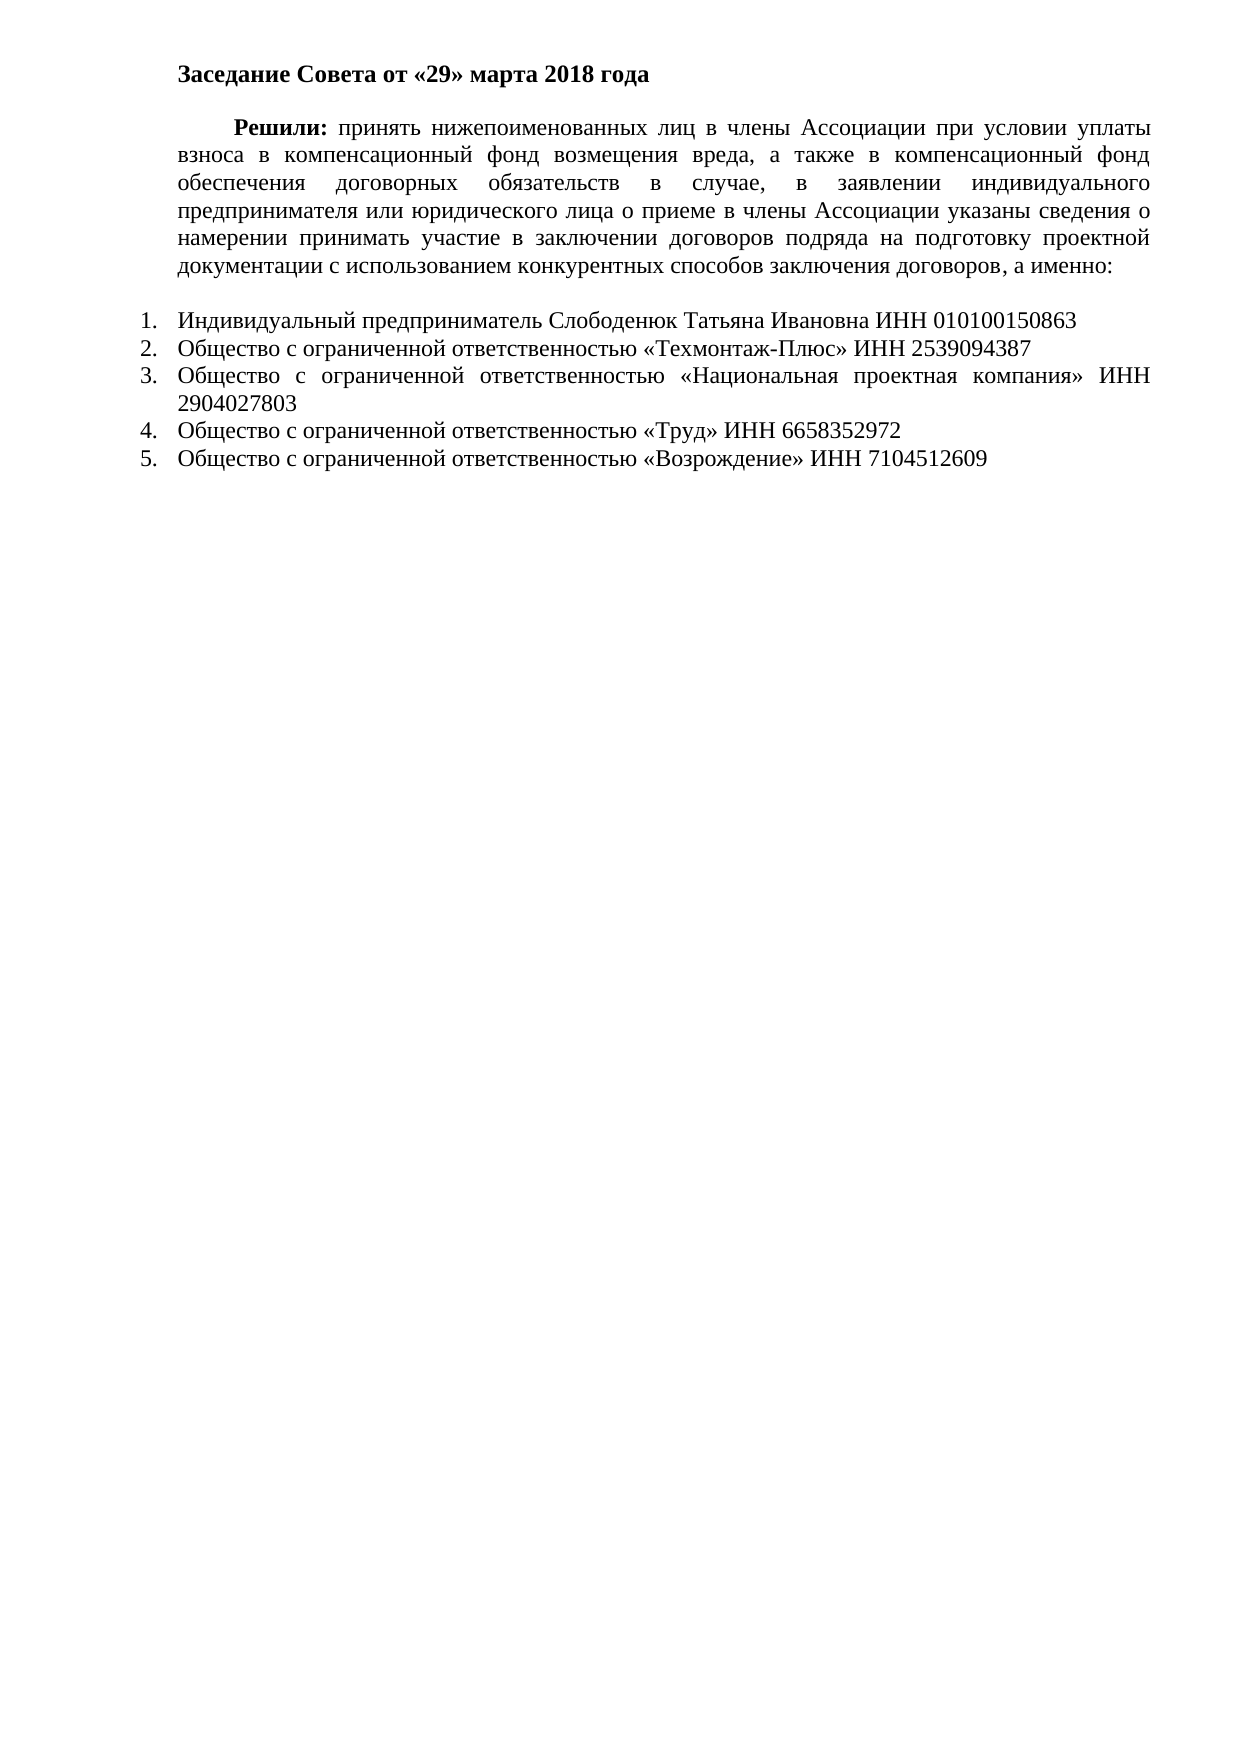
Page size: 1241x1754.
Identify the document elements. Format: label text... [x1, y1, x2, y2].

list Общество с ограниченной ответственностью «Национальная проектная компания» ИНН 2904027803 [140, 361, 1152, 417]
list Индивидуальный предприниматель Слободенюк Татьяна Ивановна ИНН 010100150863 [140, 306, 1152, 334]
text Заседание Совета от «29» марта 2018 года [177, 59, 1152, 88]
list Общество с ограниченной ответственностью «Техмонтаж-Плюс» ИНН 2539094387 [140, 334, 1152, 361]
text Решили: принять нижепоименованных лиц в члены Ассоциации при условии уплаты взноса в компенсационный фонд возмещения вреда, а также в компенсационный фонд обеспечения договорных обязательств в случае, в заявлении индивидуального предпринимателя или юридического лица о приеме в члены Ассоциации указаны сведения о намерении принимать участие в заключении договоров подряда на подготовку проектной документации с использованием конкурентных способов заключения договоров, а именно: [177, 113, 1152, 278]
list Общество с ограниченной ответственностью «Возрождение» ИНН 7104512609 [140, 444, 1152, 472]
list Общество с ограниченной ответственностью «Труд» ИНН 6658352972 [140, 417, 1152, 444]
